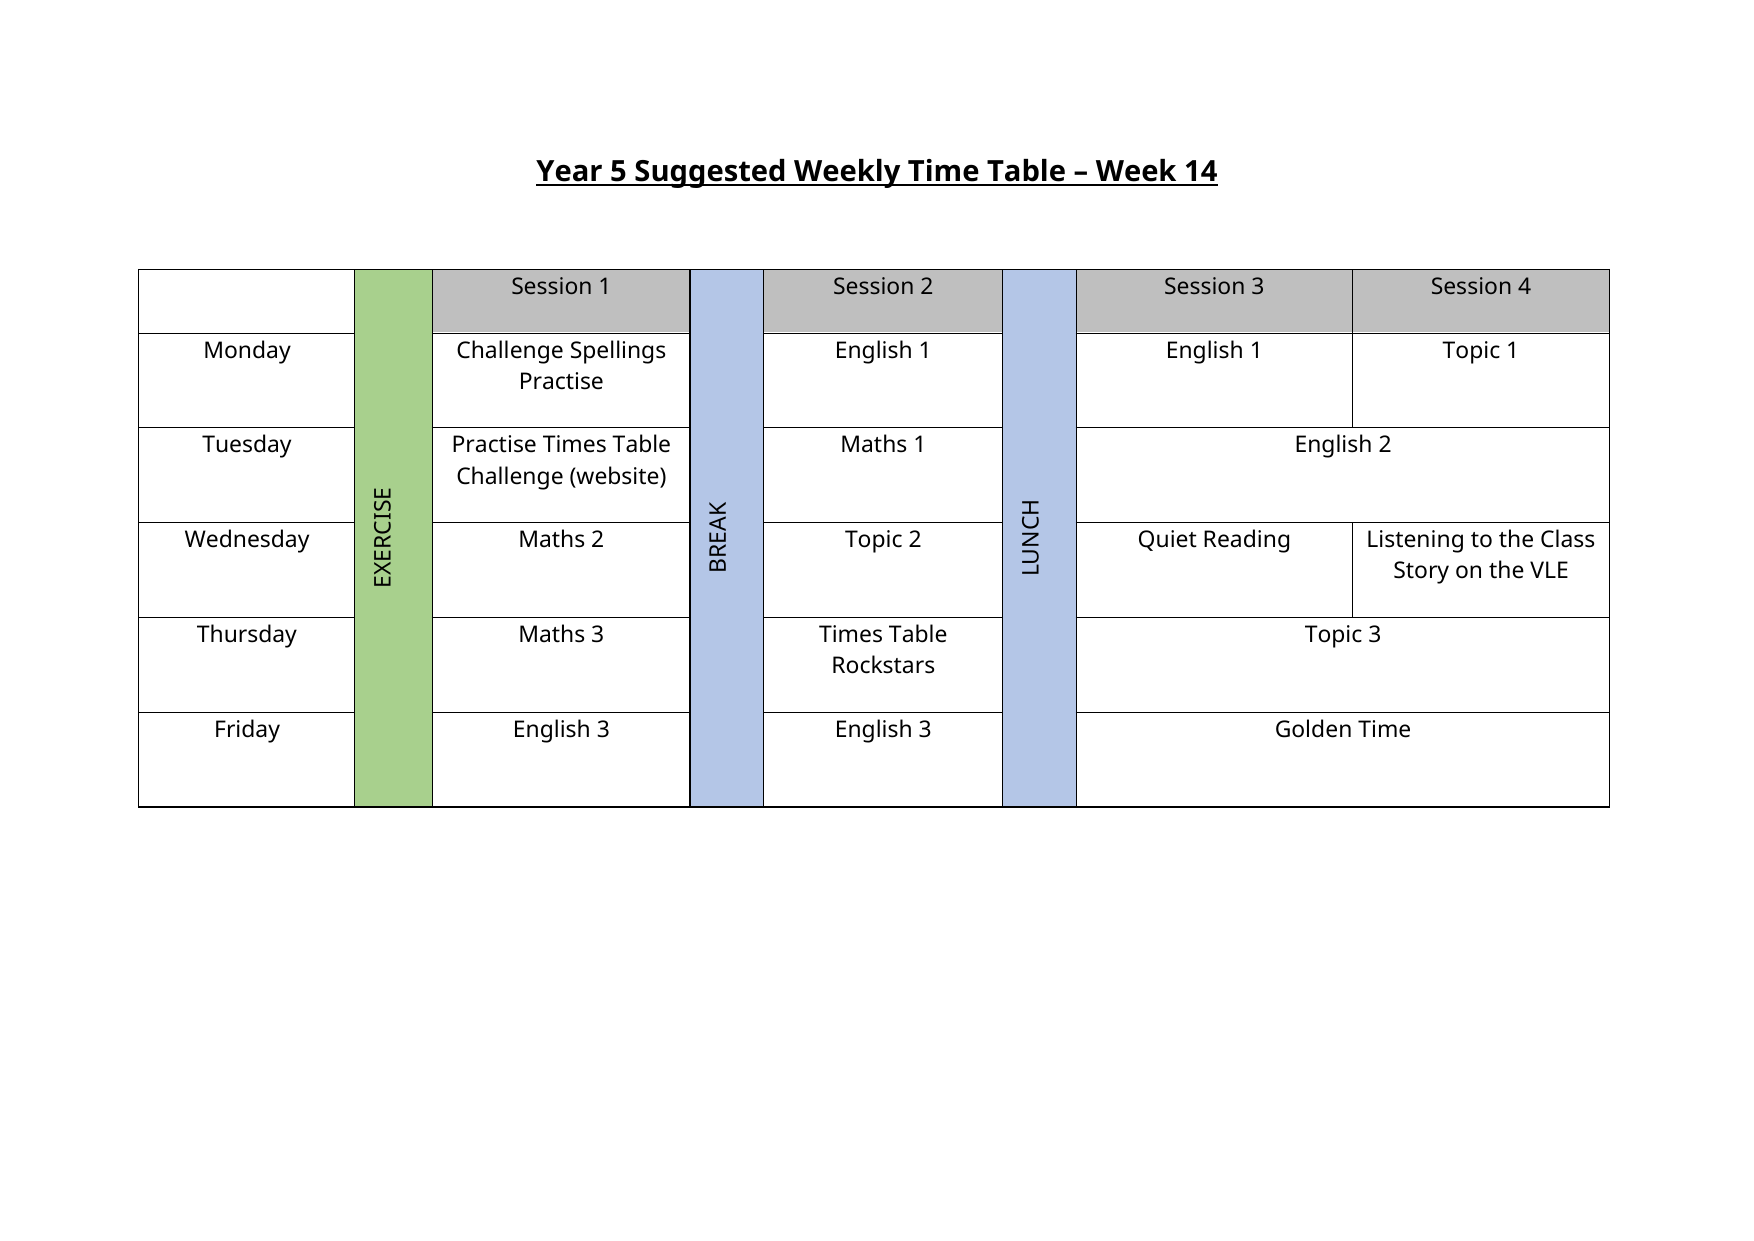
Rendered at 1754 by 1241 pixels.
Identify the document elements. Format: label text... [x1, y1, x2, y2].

table_cell Topic 3 [1077, 618, 1609, 712]
text Year 5 Suggested Weekly Time Table – Week 14 [150, 150, 1604, 190]
table_header Session 2 [764, 270, 1002, 332]
table_cell English 1 [1077, 334, 1352, 427]
table_cell Listening to the Class Story on the VLE [1353, 523, 1609, 617]
table_header Session 1 [433, 270, 689, 332]
table_header LUNCH [1003, 270, 1076, 806]
table_cell Wednesday [139, 523, 354, 617]
table_cell Maths 1 [764, 428, 1002, 522]
table_cell English 3 [433, 713, 689, 806]
table_cell Maths 3 [433, 618, 689, 712]
table_header Session 3 [1077, 270, 1352, 332]
table_cell Times Table Rockstars [764, 618, 1002, 712]
table_cell Monday [139, 334, 354, 427]
table_cell Topic 1 [1353, 334, 1609, 427]
table_header [139, 270, 354, 332]
table_cell English 2 [1077, 428, 1609, 522]
table_cell Golden Time [1077, 713, 1609, 806]
table_cell Practise Times Table Challenge (website) [433, 428, 689, 522]
table_header BREAK [691, 270, 763, 806]
table_cell Quiet Reading [1077, 523, 1352, 617]
table_cell Friday [139, 713, 354, 806]
table_cell English 1 [764, 334, 1002, 427]
table_cell English 3 [764, 713, 1002, 806]
table_cell Topic 2 [764, 523, 1002, 617]
table_header EXERCISE [355, 270, 432, 806]
table_cell Challenge Spellings Practise [433, 334, 689, 427]
table_header Session 4 [1353, 270, 1609, 332]
table_cell Maths 2 [433, 523, 689, 617]
table_cell Thursday [139, 618, 354, 712]
table_cell Tuesday [139, 428, 354, 522]
